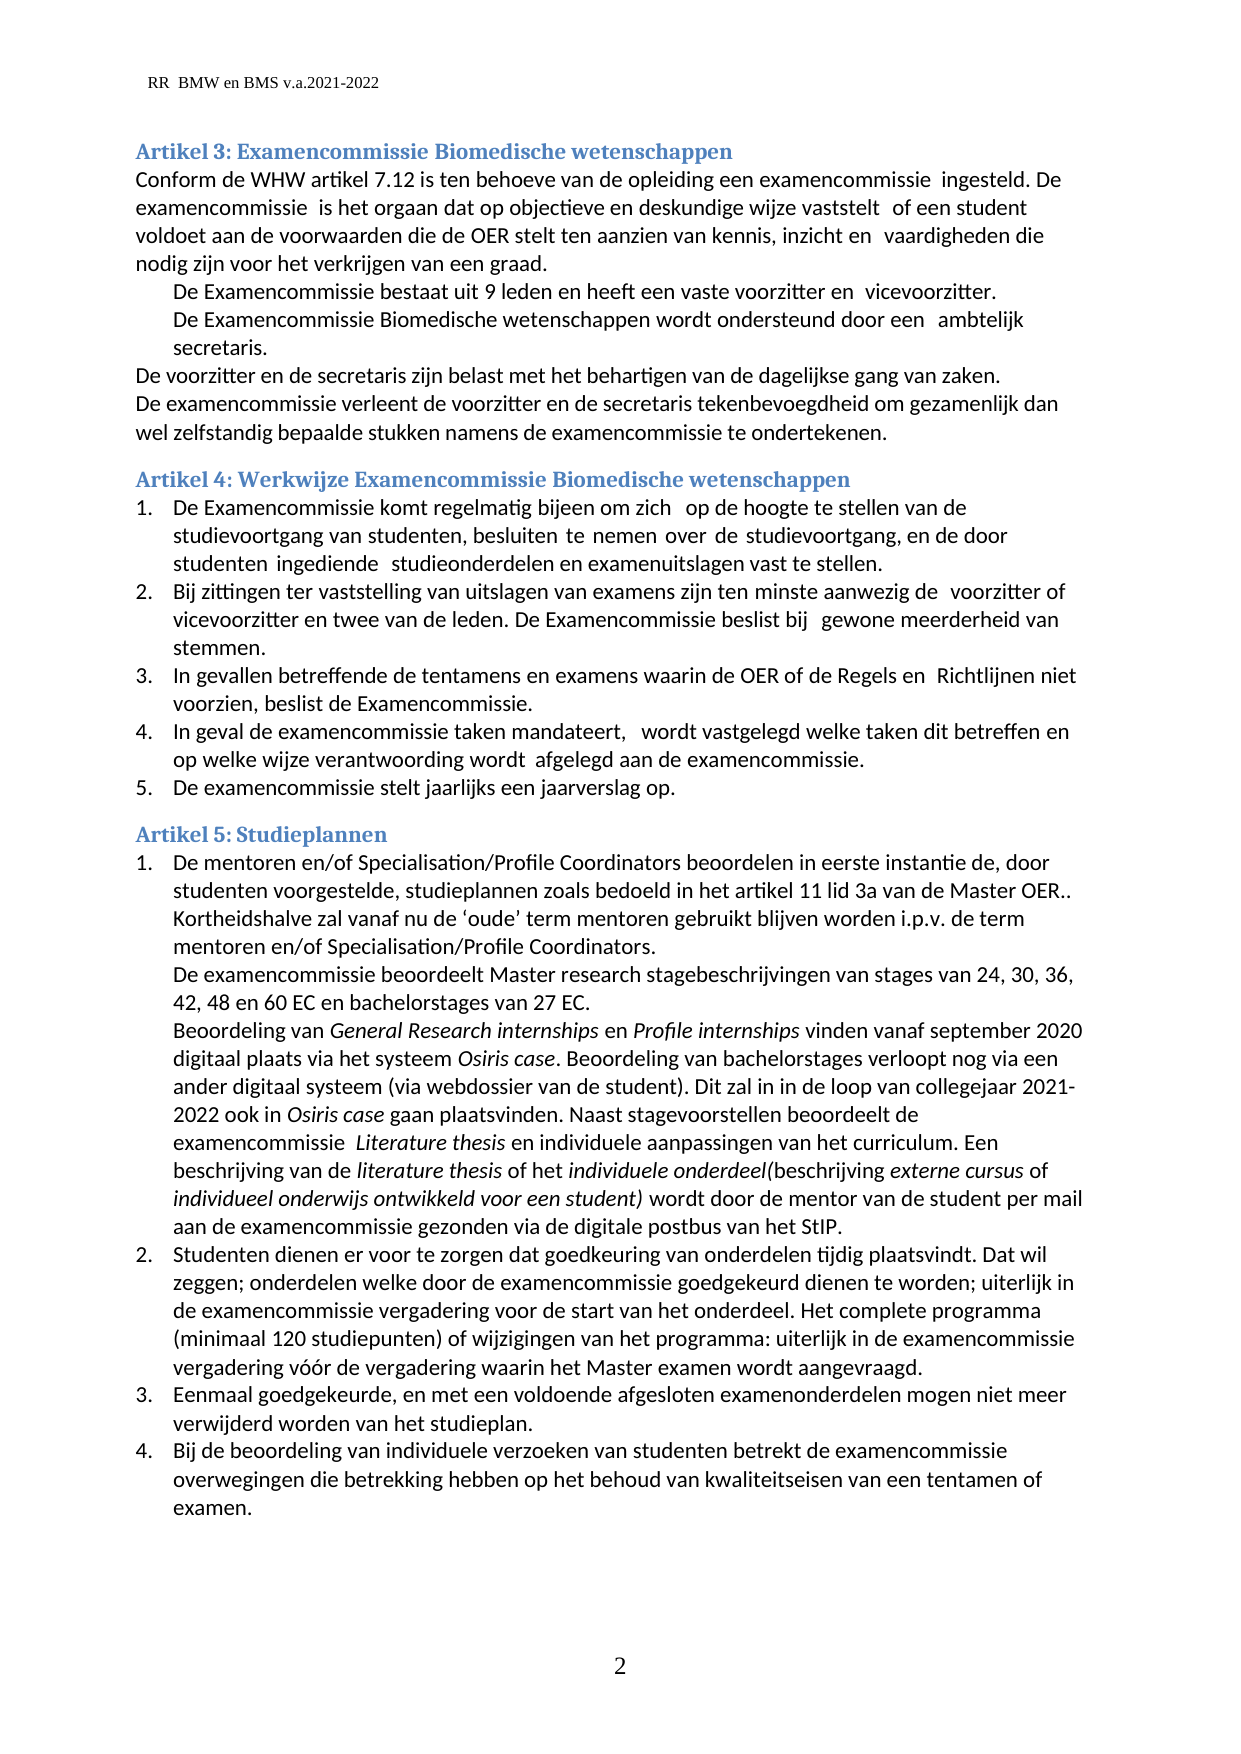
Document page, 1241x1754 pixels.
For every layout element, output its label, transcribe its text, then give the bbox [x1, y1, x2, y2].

list De examencommissie stelt jaarlijks een jaarverslag op. [135, 773, 1086, 801]
list In gevallen betreffende de tentamens en examens waarin de OER of de Regels en Richtlijnen niet voorzien, beslist de Examencommissie. [135, 661, 1086, 717]
text Conform de WHW artikel 7.12 is ten behoeve van de opleiding een examencommissie ingesteld. De examencommissie is het orgaan dat op objectieve en deskundige wijze vaststelt of een student voldoet aan de voorwaarden die de OER stelt ten aanzien van kennis, inzicht en vaardigheden die nodig zijn voor het verkrijgen van een graad. [135, 165, 1086, 277]
text Beoordeling van General Research internships en Profile internships vinden vanaf september 2020 digitaal plaats via het systeem Osiris case. Beoordeling van bachelorstages verloopt nog via een ander digitaal systeem (via webdossier van de student). Dit zal in in de loop van collegejaar 2021-2022 ook in Osiris case gaan plaatsvinden. Naast stagevoorstellen beoordeelt de examencommissie Literature thesis en individuele aanpassingen van het curriculum. Een beschrijving van de literature thesis of het individuele onderdeel(beschrijving externe cursus of individueel onderwijs ontwikkeld voor een student) wordt door de mentor van de student per mail aan de examencommissie gezonden via de digitale postbus van het StIP. [173, 1016, 1086, 1241]
list De Examencommissie Biomedische wetenschappen wordt ondersteund door een ambtelijk secretaris. [173, 306, 1086, 362]
list Bij de beoordeling van individuele verzoeken van studenten betrekt de examencommissie overwegingen die betrekking hebben op het behoud van kwaliteitseisen van een tentamen of examen. [135, 1437, 1086, 1521]
text De voorzitter en de secretaris zijn belast met het behartigen van de dagelijkse gang van zaken. [135, 362, 1086, 389]
list Bij zittingen ter vaststelling van uitslagen van examens zijn ten minste aanwezig de voorzitter of vicevoorzitter en twee van de leden. De Examencommissie beslist bij gewone meerderheid van stemmen. [135, 577, 1086, 661]
list De Examencommissie komt regelmatig bijeen om zich op de hoogte te stellen van de studievoortgang van studenten, besluiten te nemen over de studievoortgang, en de door studenten ingediende studieonderdelen en examenuitslagen vast te stellen. [135, 493, 1086, 577]
subtitle Artikel 4: Werkwijze Examencommissie Biomedische wetenschappen [135, 466, 1086, 493]
subtitle Artikel 3: Examencommissie Biomedische wetenschappen [135, 139, 1086, 165]
list Studenten dienen er voor te zorgen dat goedkeuring van onderdelen tijdig plaatsvindt. Dat wil zeggen; onderdelen welke door de examencommissie goedgekeurd dienen te worden; uiterlijk in de examencommissie vergadering voor de start van het onderdeel. Het complete programma (minimaal 120 studiepunten) of wijzigingen van het programma: uiterlijk in de examencommissie vergadering vóór de vergadering waarin het Master examen wordt aangevraagd. [135, 1241, 1086, 1381]
list Eenmaal goedgekeurde, en met een voldoende afgesloten examenonderdelen mogen niet meer verwijderd worden van het studieplan. [135, 1381, 1086, 1437]
list De Examencommissie bestaat uit 9 leden en heeft een vaste voorzitter en vicevoorzitter. [173, 277, 1086, 306]
list De mentoren en/of Specialisation/Profile Coordinators beoordelen in eerste instantie de, door studenten voorgestelde, studieplannen zoals bedoeld in het artikel 11 lid 3a van de Master OER.. Kortheidshalve zal vanaf nu de ‘oude’ term mentoren gebruikt blijven worden i.p.v. de term mentoren en/of Specialisation/Profile Coordinators. [135, 848, 1086, 960]
text De examencommissie beoordeelt Master research stagebeschrijvingen van stages van 24, 30, 36, 42, 48 en 60 EC en bachelorstages van 27 EC. [173, 960, 1086, 1016]
list In geval de examencommissie taken mandateert, wordt vastgelegd welke taken dit betreffen en op welke wijze verantwoording wordt afgelegd aan de examencommissie. [135, 717, 1086, 773]
text De examencommissie verleent de voorzitter en de secretaris tekenbevoegdheid om gezamenlijk dan wel zelfstandig bepaalde stukken namens de examencommissie te ondertekenen. [135, 389, 1086, 446]
subtitle Artikel 5: Studieplannen [135, 822, 1086, 848]
